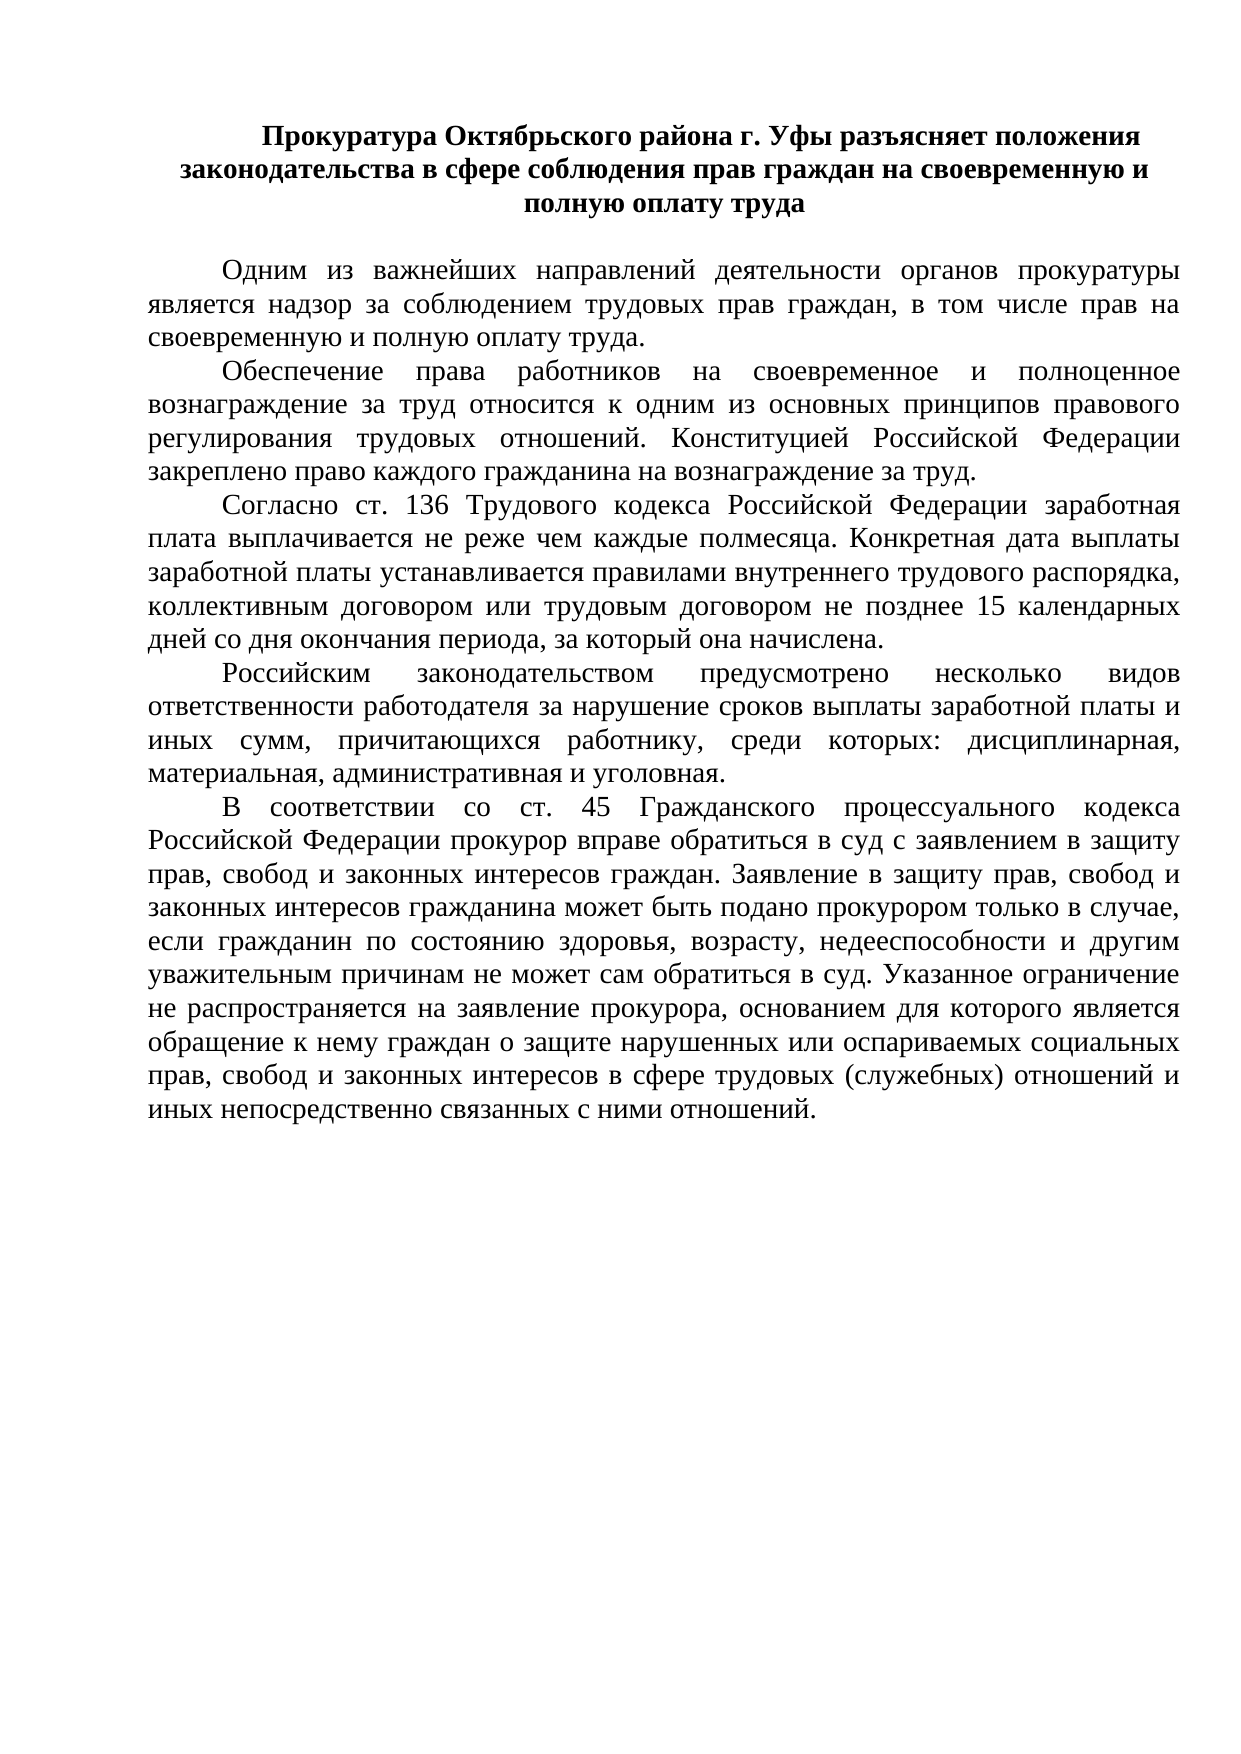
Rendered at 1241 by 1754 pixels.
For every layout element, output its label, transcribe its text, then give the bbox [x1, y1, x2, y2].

text Одним из важнейших направлений деятельности органов прокуратуры является надзор за соблюдением трудовых прав граждан, в том числе прав на своевременную и полную оплату труда. [148, 252, 1181, 353]
text Согласно ст. 136 Трудового кодекса Российской Федерации заработная плата выплачивается не реже чем каждые полмесяца. Конкретная дата выплаты заработной платы устанавливается правилами внутреннего трудового распорядка, коллективным договором или трудовым договором не позднее 15 календарных дней со дня окончания периода, за который она начислена. [148, 487, 1181, 655]
text Российским законодательством предусмотрено несколько видов ответственности работодателя за нарушение сроков выплаты заработной платы и иных сумм, причитающихся работнику, среди которых: дисциплинарная, материальная, административная и уголовная. [148, 655, 1181, 789]
text В соответствии со ст. 45 Гражданского процессуального кодекса Российской Федерации прокурор вправе обратиться в суд с заявлением в защиту прав, свобод и законных интересов граждан. Заявление в защиту прав, свобод и законных интересов гражданина может быть подано прокурором только в случае, если гражданин по состоянию здоровья, возрасту, недееспособности и другим уважительным причинам не может сам обратиться в суд. Указанное ограничение не распространяется на заявление прокурора, основанием для которого является обращение к нему граждан о защите нарушенных или оспариваемых социальных прав, свобод и законных интересов в сфере трудовых (служебных) отношений и иных непосредственно связанных с ними отношений. [148, 789, 1181, 1124]
text Обеспечение права работников на своевременное и полноценное вознаграждение за труд относится к одним из основных принципов правового регулирования трудовых отношений. Конституцией Российской Федерации закреплено право каждого гражданина на вознаграждение за труд. [148, 353, 1181, 487]
text Прокуратура Октябрьского района г. Уфы разъясняет положения законодательства в сфере соблюдения прав граждан на своевременную и полную оплату труда [148, 118, 1181, 219]
